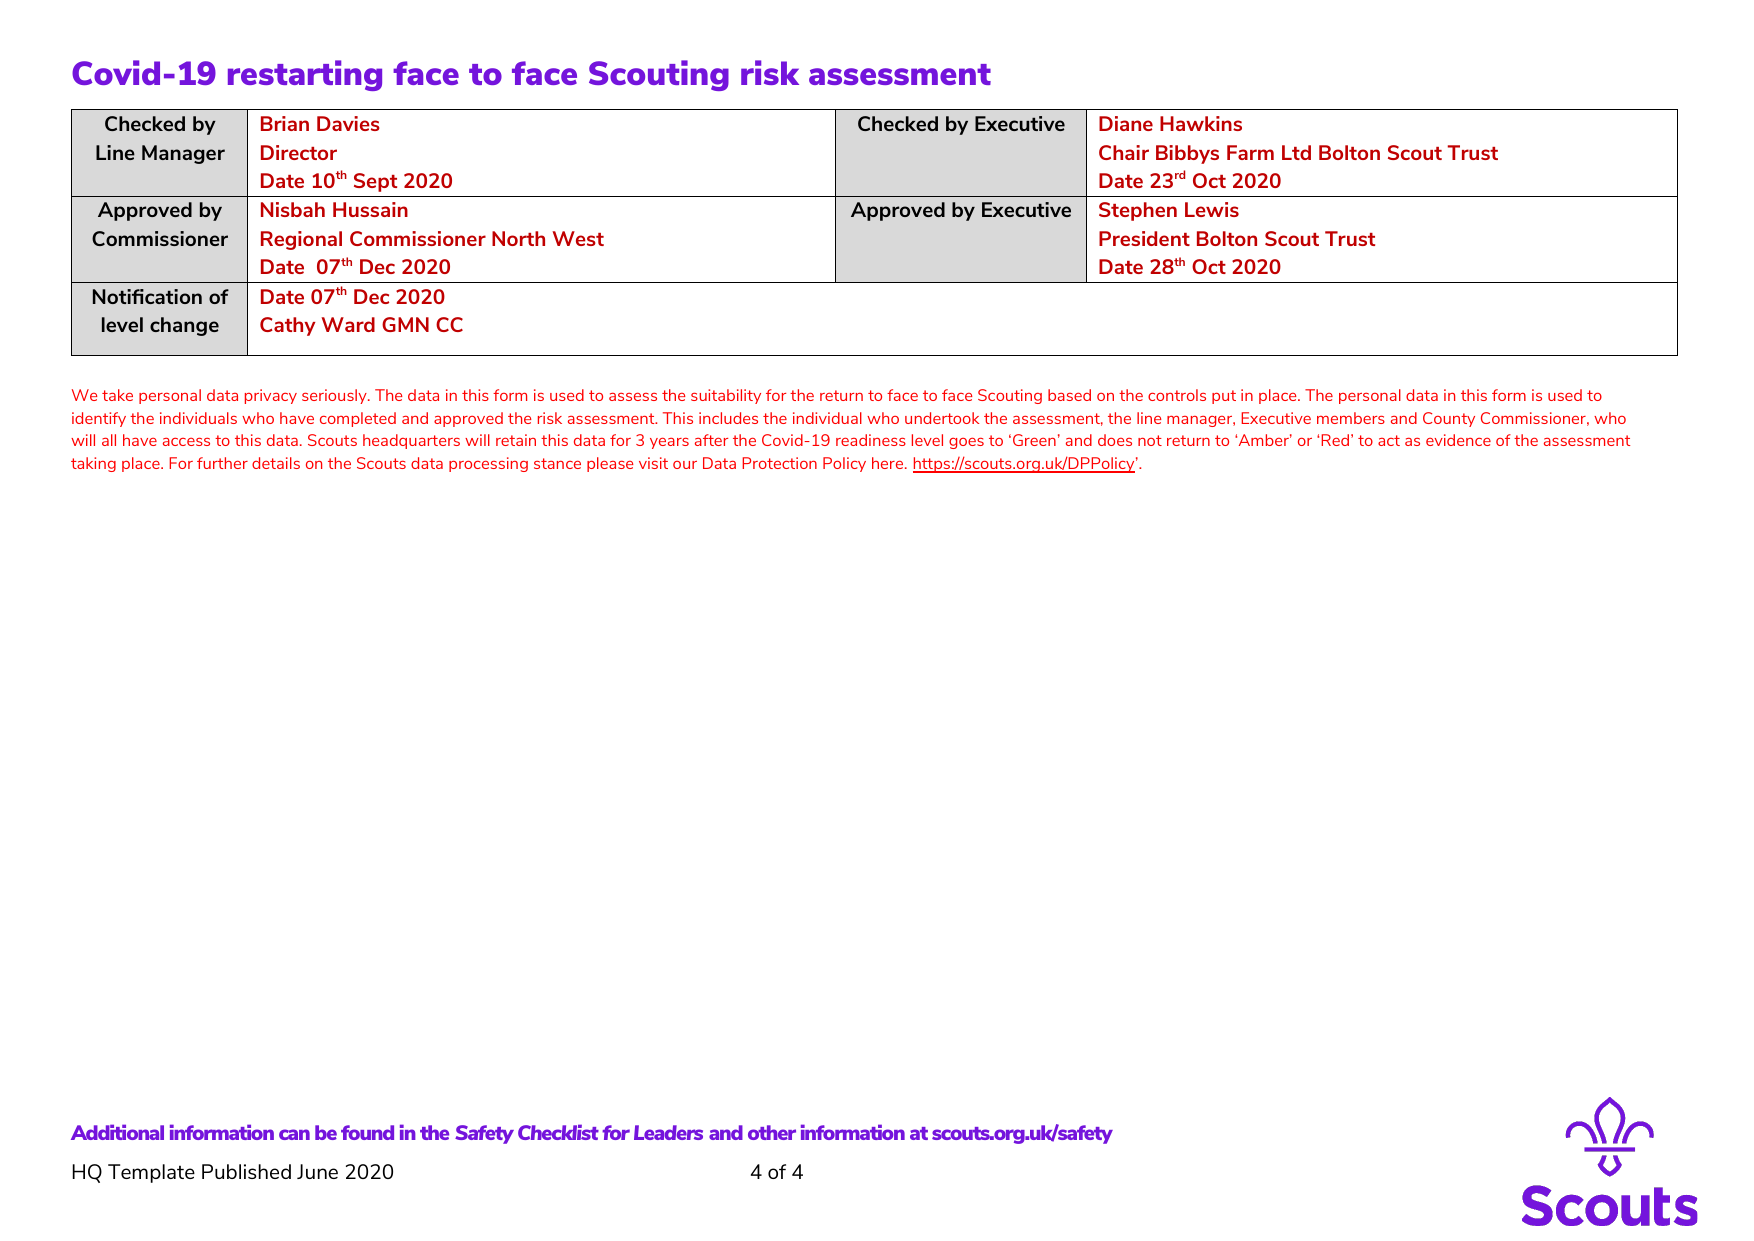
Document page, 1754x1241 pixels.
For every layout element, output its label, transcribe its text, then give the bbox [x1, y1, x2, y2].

table_header Brian Davies Director Date 10th Sept 2020 [248, 110, 835, 196]
table_cell Date 07th Dec 2020 Cathy Ward GMN CC [248, 283, 1677, 355]
table_cell Approved by Commissioner [72, 197, 247, 282]
table_header Checked by Line Manager [72, 110, 247, 196]
picture [1522, 1097, 1698, 1226]
text We take personal data privacy seriously. The data in this form is used to assess the suitability for the return to face to face Scouting based on the controls put in place. The personal data in this form is used to identify the individuals who have completed and approved the risk assessment. This includes the individual who undertook the assessment, the line manager, Executive members and County Commissioner, who will all have access to this data. Scouts headquarters will retain this data for 3 years after the Covid-19 readiness level goes to ‘Green’ and does not return to ‘Amber’ or ‘Red’ to act as evidence of the assessment taking place. For further details on the Scouts data processing stance please visit our Data Protection Policy here. https://scouts.org.uk/DPPolicy’. [71, 384, 1651, 475]
table_cell Approved by Executive [836, 197, 1086, 282]
table_header Checked by Executive [836, 110, 1086, 196]
table_cell Nisbah Hussain Regional Commissioner North West Date 07th Dec 2020 [248, 197, 835, 282]
table_header Diane Hawkins Chair Bibbys Farm Ltd Bolton Scout Trust Date 23rd Oct 2020 [1087, 110, 1677, 196]
table_cell Stephen Lewis President Bolton Scout Trust Date 28th Oct 2020 [1087, 197, 1677, 282]
table_cell Notification of level change [72, 283, 247, 355]
